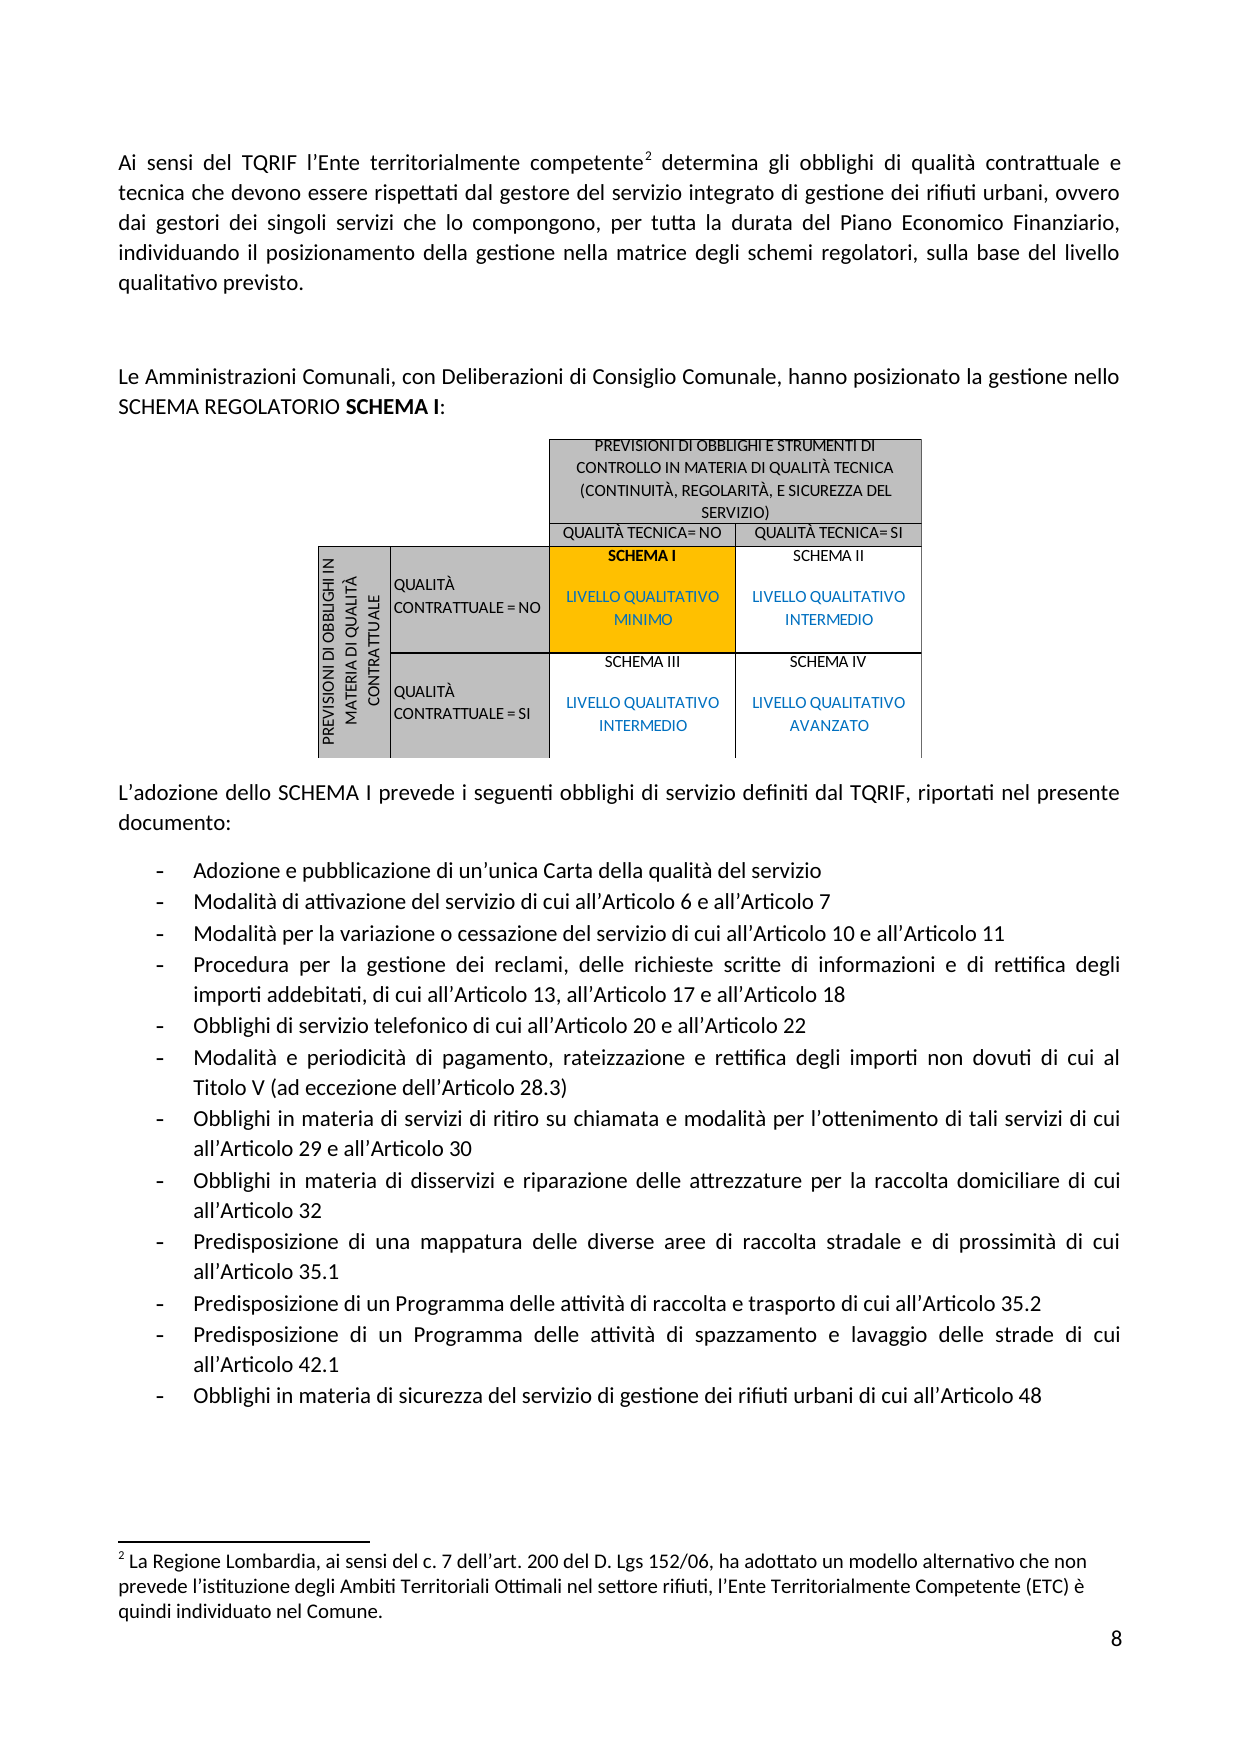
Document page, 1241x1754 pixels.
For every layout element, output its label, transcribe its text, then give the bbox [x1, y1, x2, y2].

text Le Amministrazioni Comunali, con Deliberazioni di Consiglio Comunale, hanno posizionato la gestione nello SCHEMA REGOLATORIO SCHEMA I: [118, 362, 1122, 420]
text L’adozione dello SCHEMA I prevede i seguenti obblighi di servizio definiti dal TQRIF, riportati nel presente documento: [118, 778, 1122, 836]
list Adozione e pubblicazione di un’unica Carta della qualità del servizio [156, 855, 1122, 884]
list Obblighi di servizio telefonico di cui all’Articolo 20 e all’Articolo 22 [156, 1011, 1122, 1039]
list Obblighi in materia di servizi di ritiro su chiamata e modalità per l’ottenimento di tali servizi di cui all’Articolo 29 e all’Articolo 30 [156, 1103, 1122, 1163]
text Ai sensi del TQRIF l’Ente territorialmente competente determina gli obblighi di qualità contrattuale e tecnica che devono essere rispettati dal gestore del servizio integrato di gestione dei rifiuti urbani, ovvero dai gestori dei singoli servizi che lo compongono, per tutta la durata del Piano Economico Finanziario, individuando il posizionamento della gestione nella matrice degli schemi regolatori, sulla base del livello qualitativo previsto. [118, 148, 1122, 296]
list Predisposizione di un Programma delle attività di spazzamento e lavaggio delle strade di cui all’Articolo 42.1 [156, 1319, 1122, 1378]
list Obblighi in materia di disservizi e riparazione delle attrezzature per la raccolta domiciliare di cui all’Articolo 32 [156, 1165, 1122, 1224]
list Obblighi in materia di sicurezza del servizio di gestione dei rifiuti urbani di cui all’Articolo 48 [156, 1381, 1122, 1409]
list Modalità e periodicità di pagamento, rateizzazione e rettifica degli importi non dovuti di cui al Titolo V (ad eccezione dell’Articolo 28.3) [156, 1042, 1122, 1101]
list Modalità per la variazione o cessazione del servizio di cui all’Articolo 10 e all’Articolo 11 [156, 918, 1122, 947]
list Predisposizione di una mappatura delle diverse aree di raccolta stradale e di prossimità di cui all’Articolo 35.1 [156, 1226, 1122, 1286]
list Predisposizione di un Programma delle attività di raccolta e trasporto di cui all’Articolo 35.2 [156, 1288, 1122, 1317]
list Procedura per la gestione dei reclami, delle richieste scritte di informazioni e di rettifica degli importi addebitati, di cui all’Articolo 13, all’Articolo 17 e all’Articolo 18 [156, 949, 1122, 1008]
list Modalità di attivazione del servizio di cui all’Articolo 6 e all’Articolo 7 [156, 886, 1122, 915]
